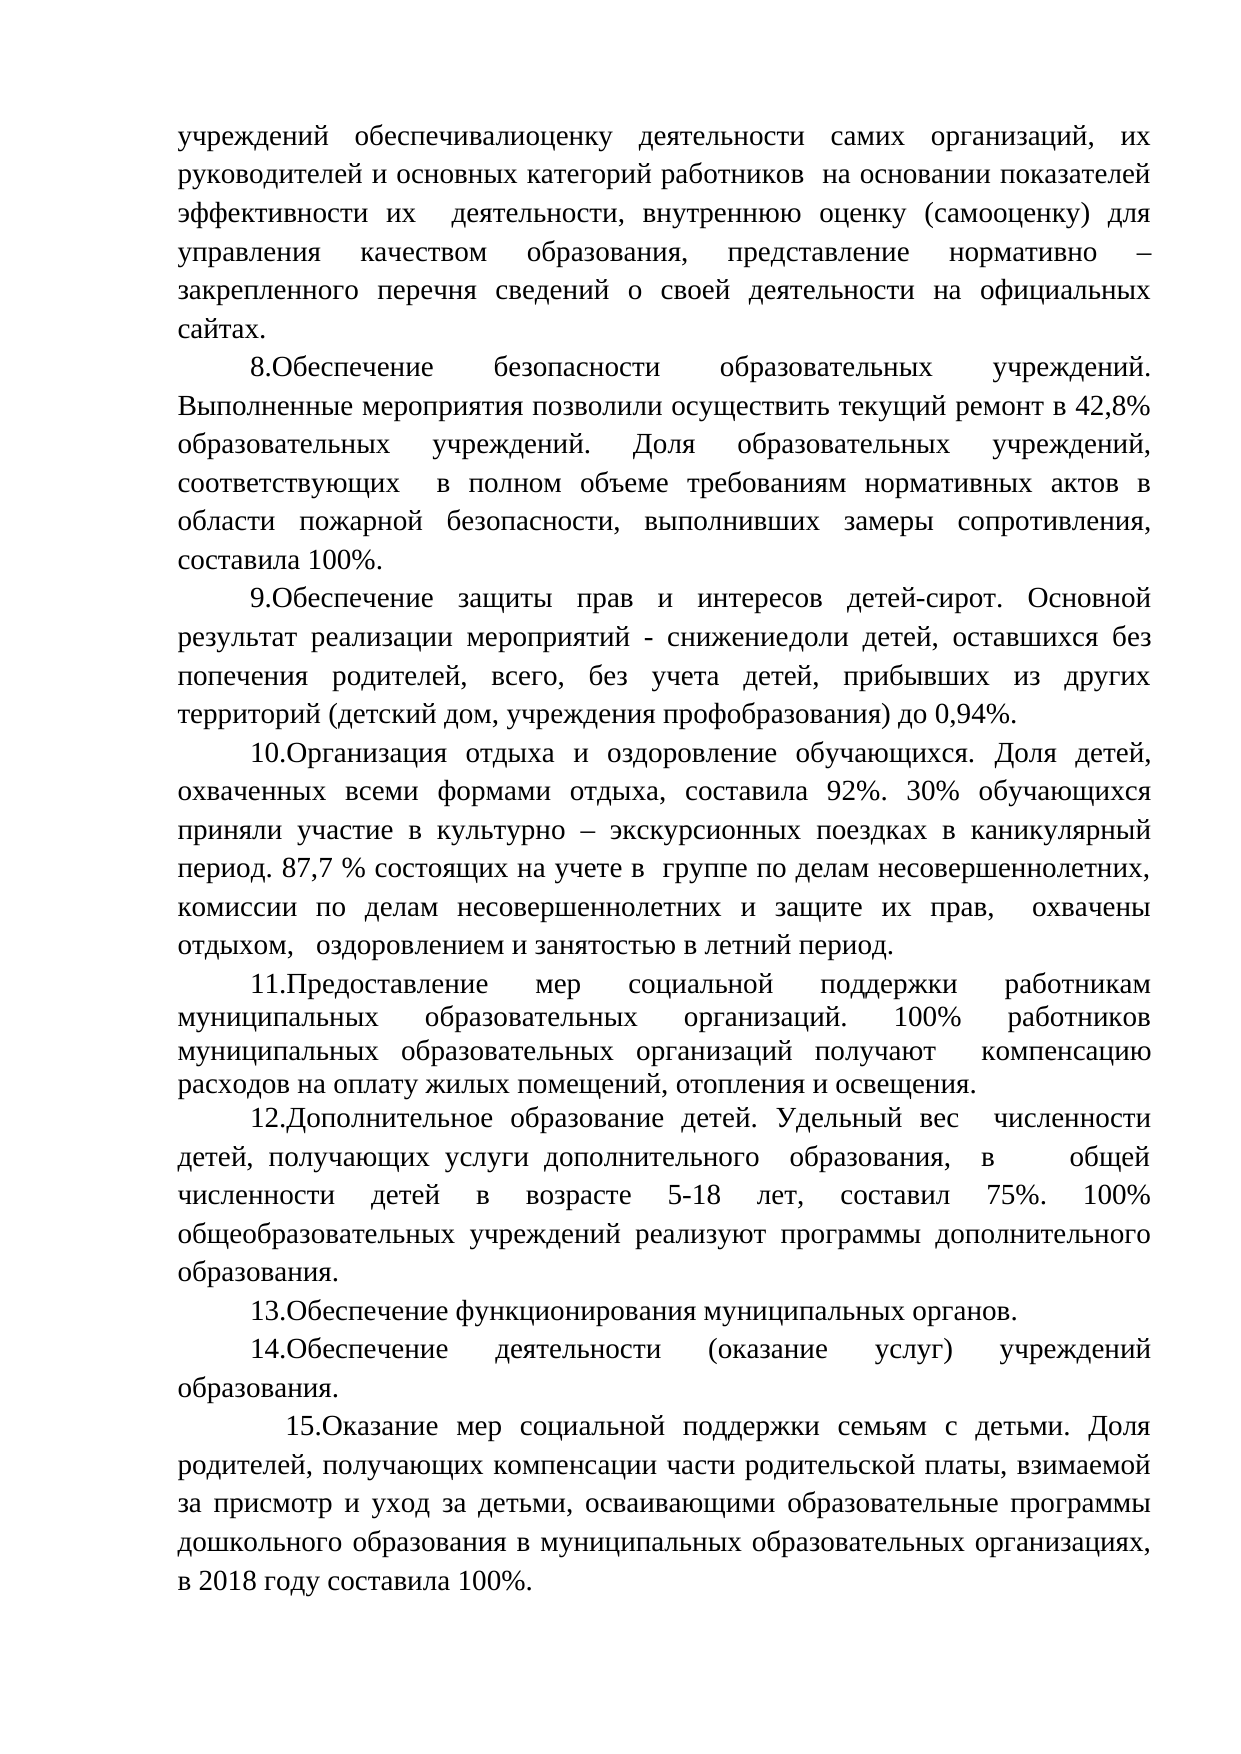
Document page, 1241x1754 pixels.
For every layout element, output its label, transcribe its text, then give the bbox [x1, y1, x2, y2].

text 10.Организация отдыха и оздоровление обучающихся. Доля детей, охваченных всеми формами отдыха, составила 92%. 30% обучающихся приняли участие в культурно – экскурсионных поездках в каникулярный период. 87,7 % состоящих на учете в группе по делам несовершеннолетних, комиссии по делам несовершеннолетних и защите их прав, охвачены отдыхом, оздоровлением и занятостью в летний период. [177, 735, 1152, 961]
text 12.Дополнительное образование детей. Удельный вес численности детей, получающих услуги дополнительного образования, в общей численности детей в возрасте 5-18 лет, составил 75%. 100% общеобразовательных учреждений реализуют программы дополнительного образования. [177, 1100, 1152, 1288]
text 11.Предоставление мер социальной поддержки работникам муниципальных образовательных организаций. 100% работников муниципальных образовательных организаций получают компенсацию расходов на оплату жилых помещений, отопления и освещения. [177, 966, 1152, 1100]
text 9.Обеспечение защиты прав и интересов детей-сирот. Основной результат реализации мероприятий - снижениедоли детей, оставшихся без попечения родителей, всего, без учета детей, прибывших из других территорий (детский дом, учреждения профобразования) до 0,94%. [177, 581, 1152, 730]
text 14.Обеспечение деятельности (оказание услуг) учреждений образования. [177, 1331, 1152, 1403]
text 8.Обеспечение безопасности образовательных учреждений. Выполненные мероприятия позволили осуществить текущий ремонт в 42,8% образовательных учреждений. Доля образовательных учреждений, соответствующих в полном объеме требованиям нормативных актов в области пожарной безопасности, выполнивших замеры сопротивления, составила 100%. [177, 349, 1152, 576]
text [177, 118, 1152, 344]
text 15.Оказание мер социальной поддержки семьям с детьми. Доля родителей, получающих компенсации части родительской платы, взимаемой за присмотр и уход за детьми, осваивающими образовательные программы дошкольного образования в муниципальных образовательных организациях, в 2018 году составила 100%. [177, 1408, 1152, 1596]
text 13.Обеспечение функционирования муниципальных органов. [177, 1293, 1152, 1326]
